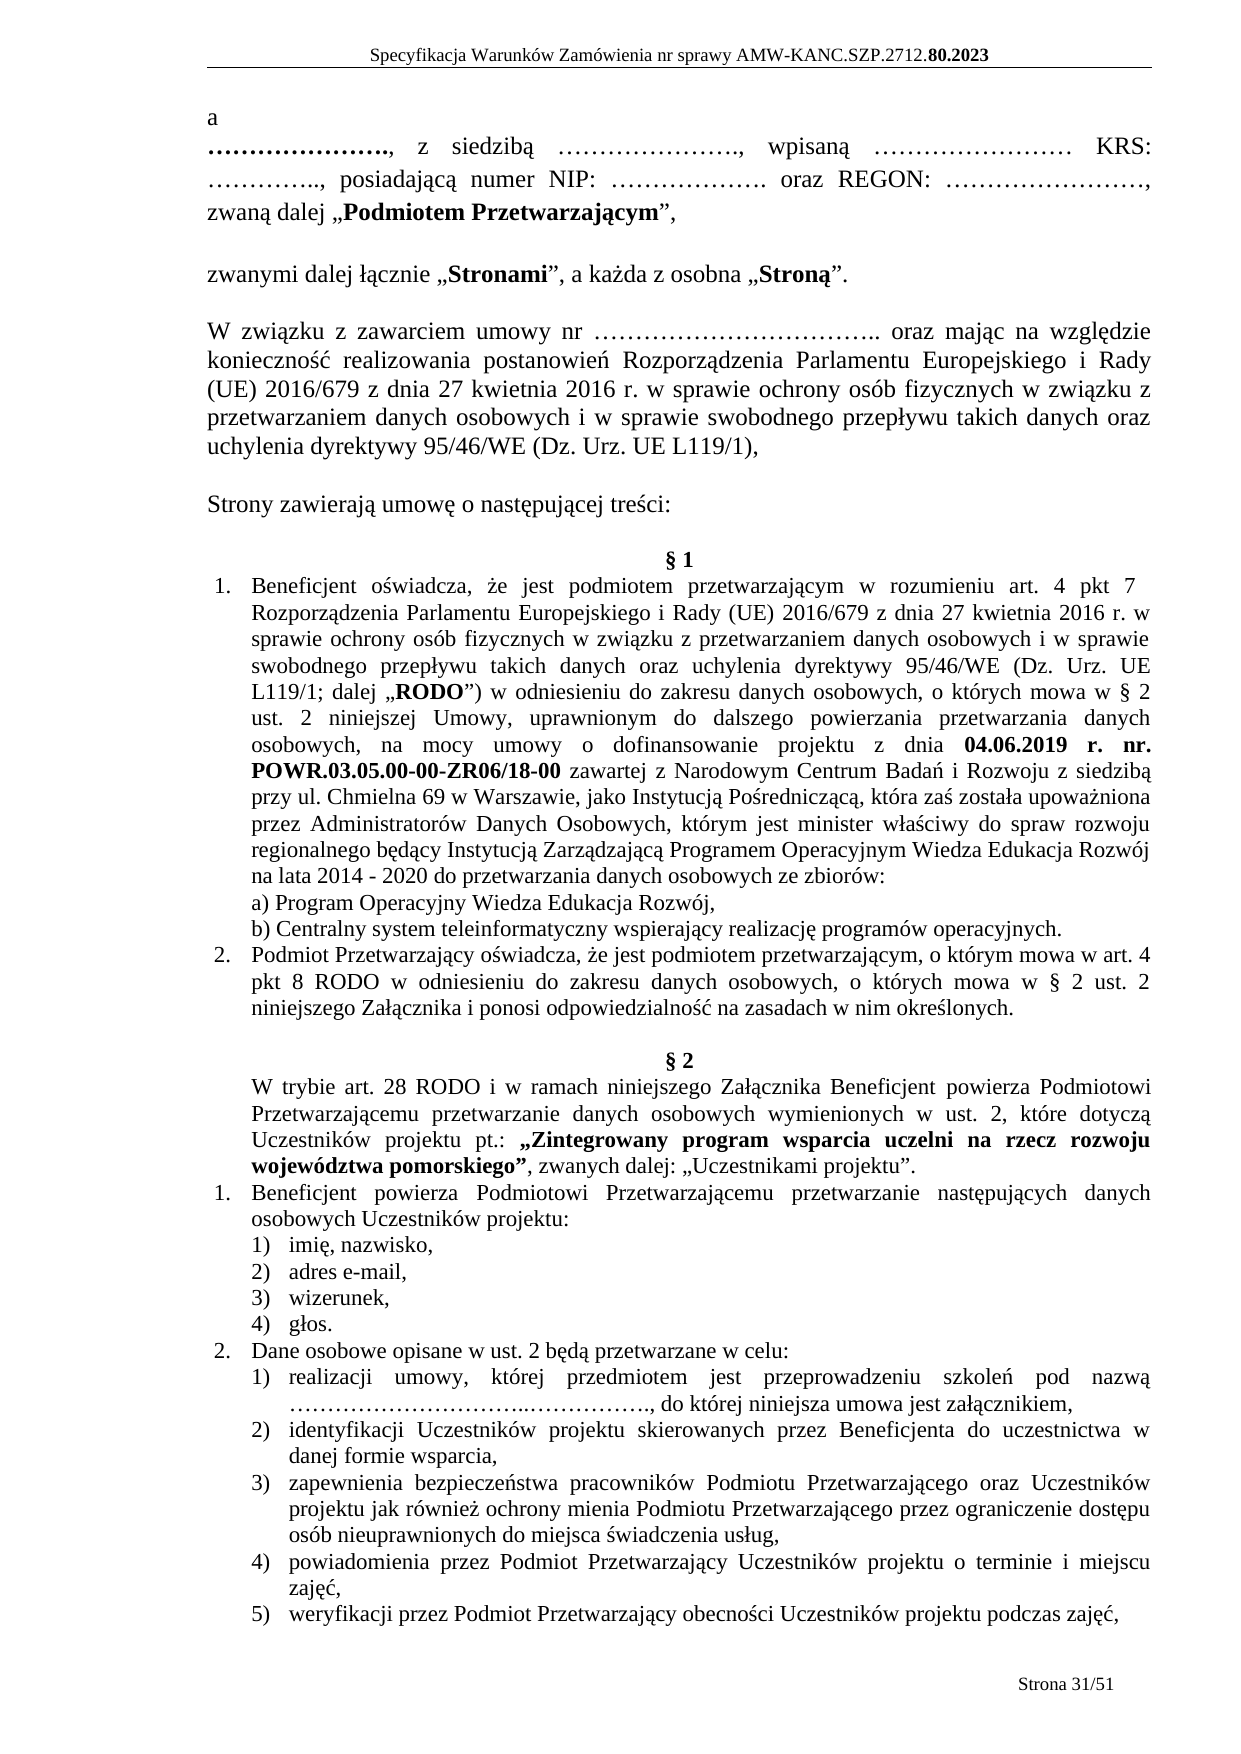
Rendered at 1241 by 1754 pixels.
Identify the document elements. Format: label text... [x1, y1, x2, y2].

list zapewnienia bezpieczeństwa pracowników Podmiotu Przetwarzającego oraz Uczestników projektu jak również ochrony mienia Podmiotu Przetwarzającego przez ograniczenie dostępu osób nieuprawnionych do miejsca świadczenia usług, [251, 1469, 1152, 1548]
list realizacji umowy, której przedmiotem jest przeprowadzeniu szkoleń pod nazwą …………………………..……………., do której niniejsza umowa jest załącznikiem, [251, 1363, 1152, 1416]
list Dane osobowe opisane w ust. 2 będą przetwarzane w celu: [214, 1337, 1152, 1363]
list wizerunek, [251, 1284, 1152, 1311]
list powiadomienia przez Podmiot Przetwarzający Uczestników projektu o terminie i miejscu zajęć, [251, 1548, 1152, 1600]
text § 1 [207, 546, 1152, 573]
list adres e-mail, [251, 1258, 1152, 1284]
list Beneficjent powierza Podmiotowi Przetwarzającemu przetwarzanie następujących danych osobowych Uczestników projektu: [214, 1179, 1152, 1231]
list Podmiot Przetwarzający oświadcza, że jest podmiotem przetwarzającym, o którym mowa w art. 4 pkt 8 RODO w odniesieniu do zakresu danych osobowych, o których mowa w § 2 ust. 2 niniejszego Załącznika i ponosi odpowiedzialność na zasadach w nim określonych. [214, 942, 1152, 1021]
text a) Program Operacyjny Wiedza Edukacja Rozwój, [251, 889, 1152, 915]
list identyfikacji Uczestników projektu skierowanych przez Beneficjenta do uczestnictwa w danej formie wsparcia, [251, 1416, 1152, 1469]
text …………………., z siedzibą …………………., wpisaną …………………… KRS: ………….., posiadającą numer NIP: ………………. oraz REGON: ……………………, zwaną dalej „Podmiotem Przetwarzającym”, [207, 131, 1152, 226]
text Strony zawierają umowę o następującej treści: [207, 489, 1152, 517]
text a [207, 102, 1152, 131]
text b) Centralny system teleinformatyczny wspierający realizację programów operacyjnych. [251, 915, 1152, 942]
text W związku z zawarciem umowy nr …………………………….. oraz mając na względzie konieczność realizowania postanowień Rozporządzenia Parlamentu Europejskiego i Rady (UE) 2016/679 z dnia 27 kwietnia 2016 r. w sprawie ochrony osób fizycznych w związku z przetwarzaniem danych osobowych i w sprawie swobodnego przepływu takich danych oraz uchylenia dyrektywy 95/46/WE (Dz. Urz. UE L119/1), [207, 316, 1152, 460]
list weryfikacji przez Podmiot Przetwarzający obecności Uczestników projektu podczas zajęć, [251, 1600, 1152, 1627]
list głos. [251, 1311, 1152, 1337]
list imię, nazwisko, [251, 1231, 1152, 1258]
text W trybie art. 28 RODO i w ramach niniejszego Załącznika Beneficjent powierza Podmiotowi Przetwarzającemu przetwarzanie danych osobowych wymienionych w ust. 2, które dotyczą Uczestników projektu pt.: „Zintegrowany program wsparcia uczelni na rzecz rozwoju województwa pomorskiego”, zwanych dalej: „Uczestnikami projektu”. [251, 1073, 1152, 1179]
list Beneficjent oświadcza, że jest podmiotem przetwarzającym w rozumieniu art. 4 pkt 7 Rozporządzenia Parlamentu Europejskiego i Rady (UE) 2016/679 z dnia 27 kwietnia 2016 r. w sprawie ochrony osób fizycznych w związku z przetwarzaniem danych osobowych i w sprawie swobodnego przepływu takich danych oraz uchylenia dyrektywy 95/46/WE (Dz. Urz. UE L119/1; dalej „RODO”) w odniesieniu do zakresu danych osobowych, o których mowa w § 2 ust. 2 niniejszej Umowy, uprawnionym do dalszego powierzania przetwarzania danych osobowych, na mocy umowy o dofinansowanie projektu z dnia 04.06.2019 r. nr. POWR.03.05.00-00-ZR06/18-00 zawartej z Narodowym Centrum Badań i Rozwoju z siedzibą przy ul. Chmielna 69 w Warszawie, jako Instytucją Pośredniczącą, która zaś została upoważniona przez Administratorów Danych Osobowych, którym jest minister właściwy do spraw rozwoju regionalnego będący Instytucją Zarządzającą Programem Operacyjnym Wiedza Edukacja Rozwój na lata 2014 - 2020 do przetwarzania danych osobowych ze zbiorów: [214, 573, 1152, 889]
text zwanymi dalej łącznie „Stronami”, a każda z osobna „Stroną”. [207, 259, 1152, 287]
text § 2 [207, 1047, 1152, 1073]
